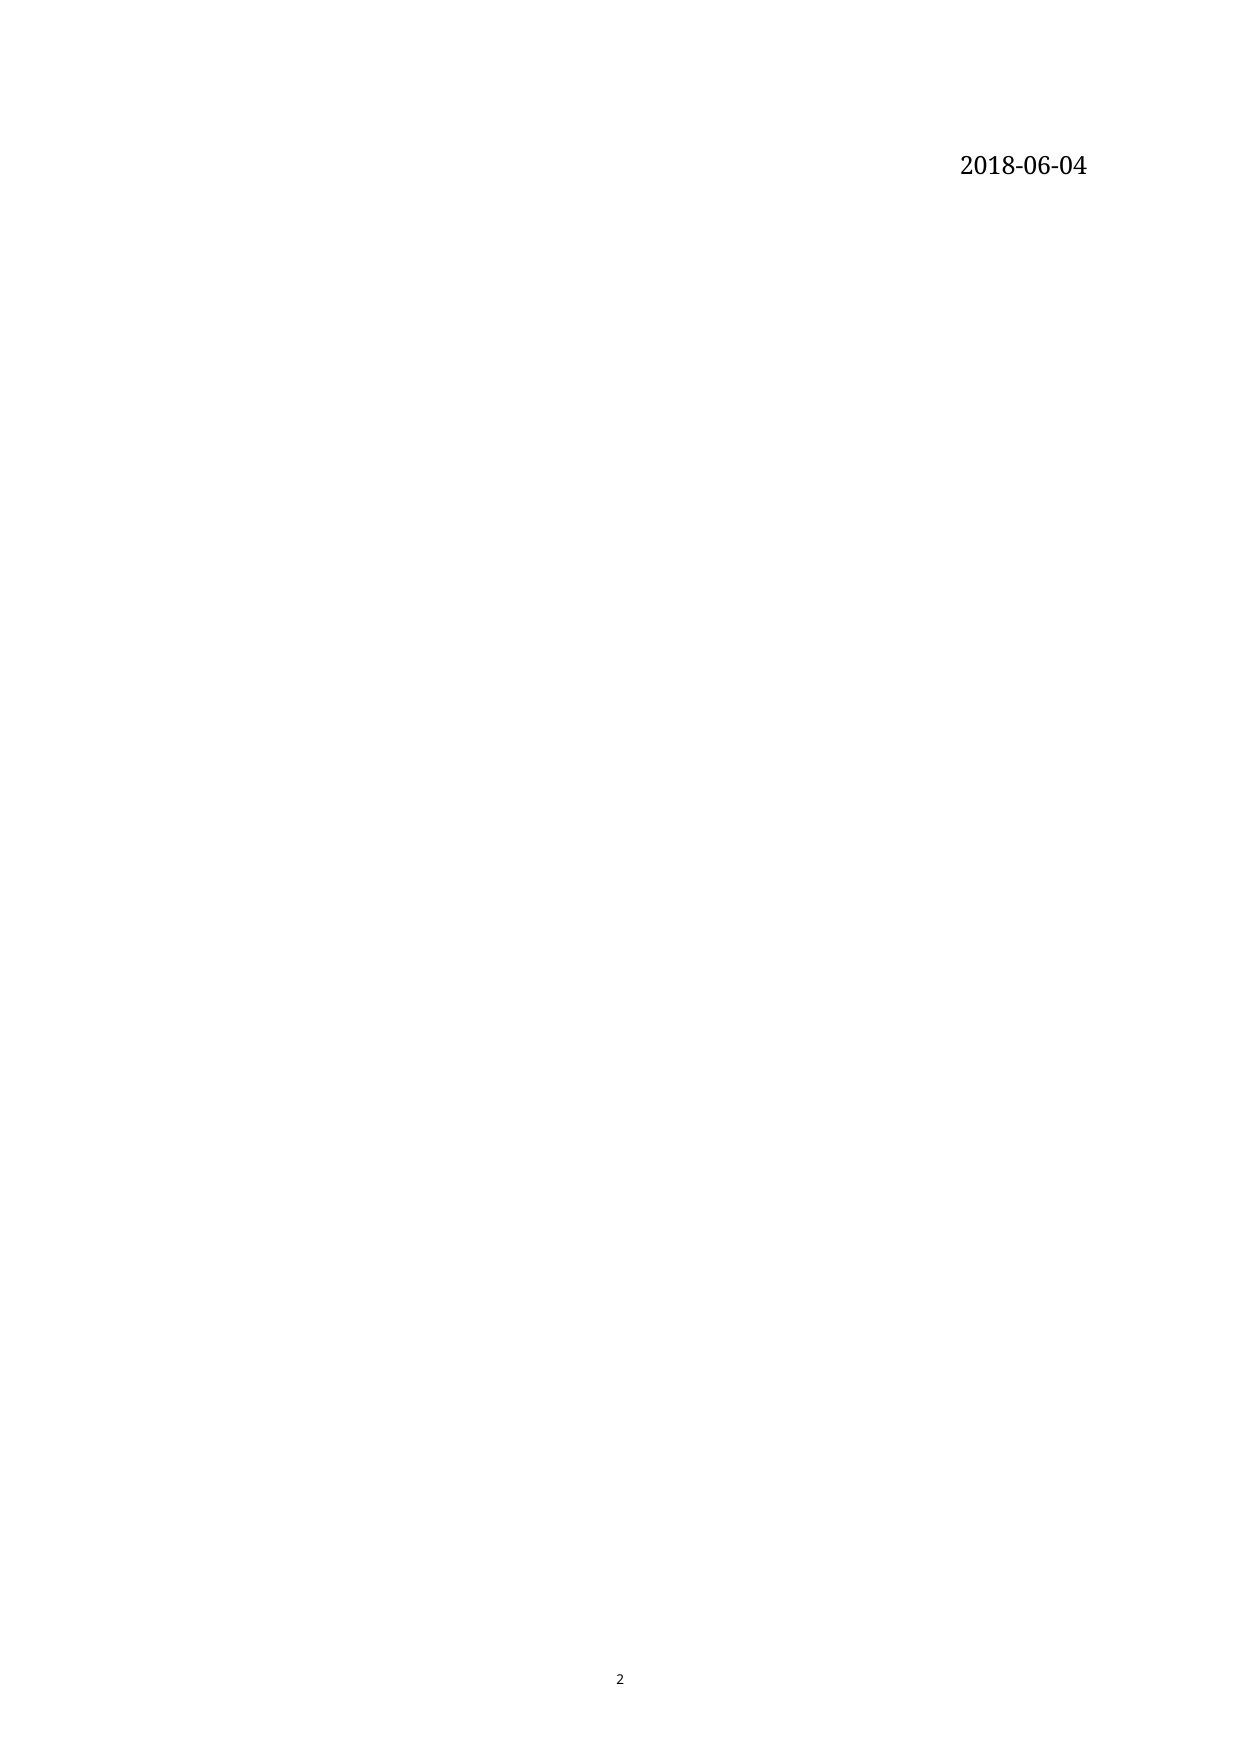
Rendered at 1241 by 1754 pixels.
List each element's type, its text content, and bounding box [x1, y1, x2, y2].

text 2018-06-04 [153, 148, 1087, 182]
